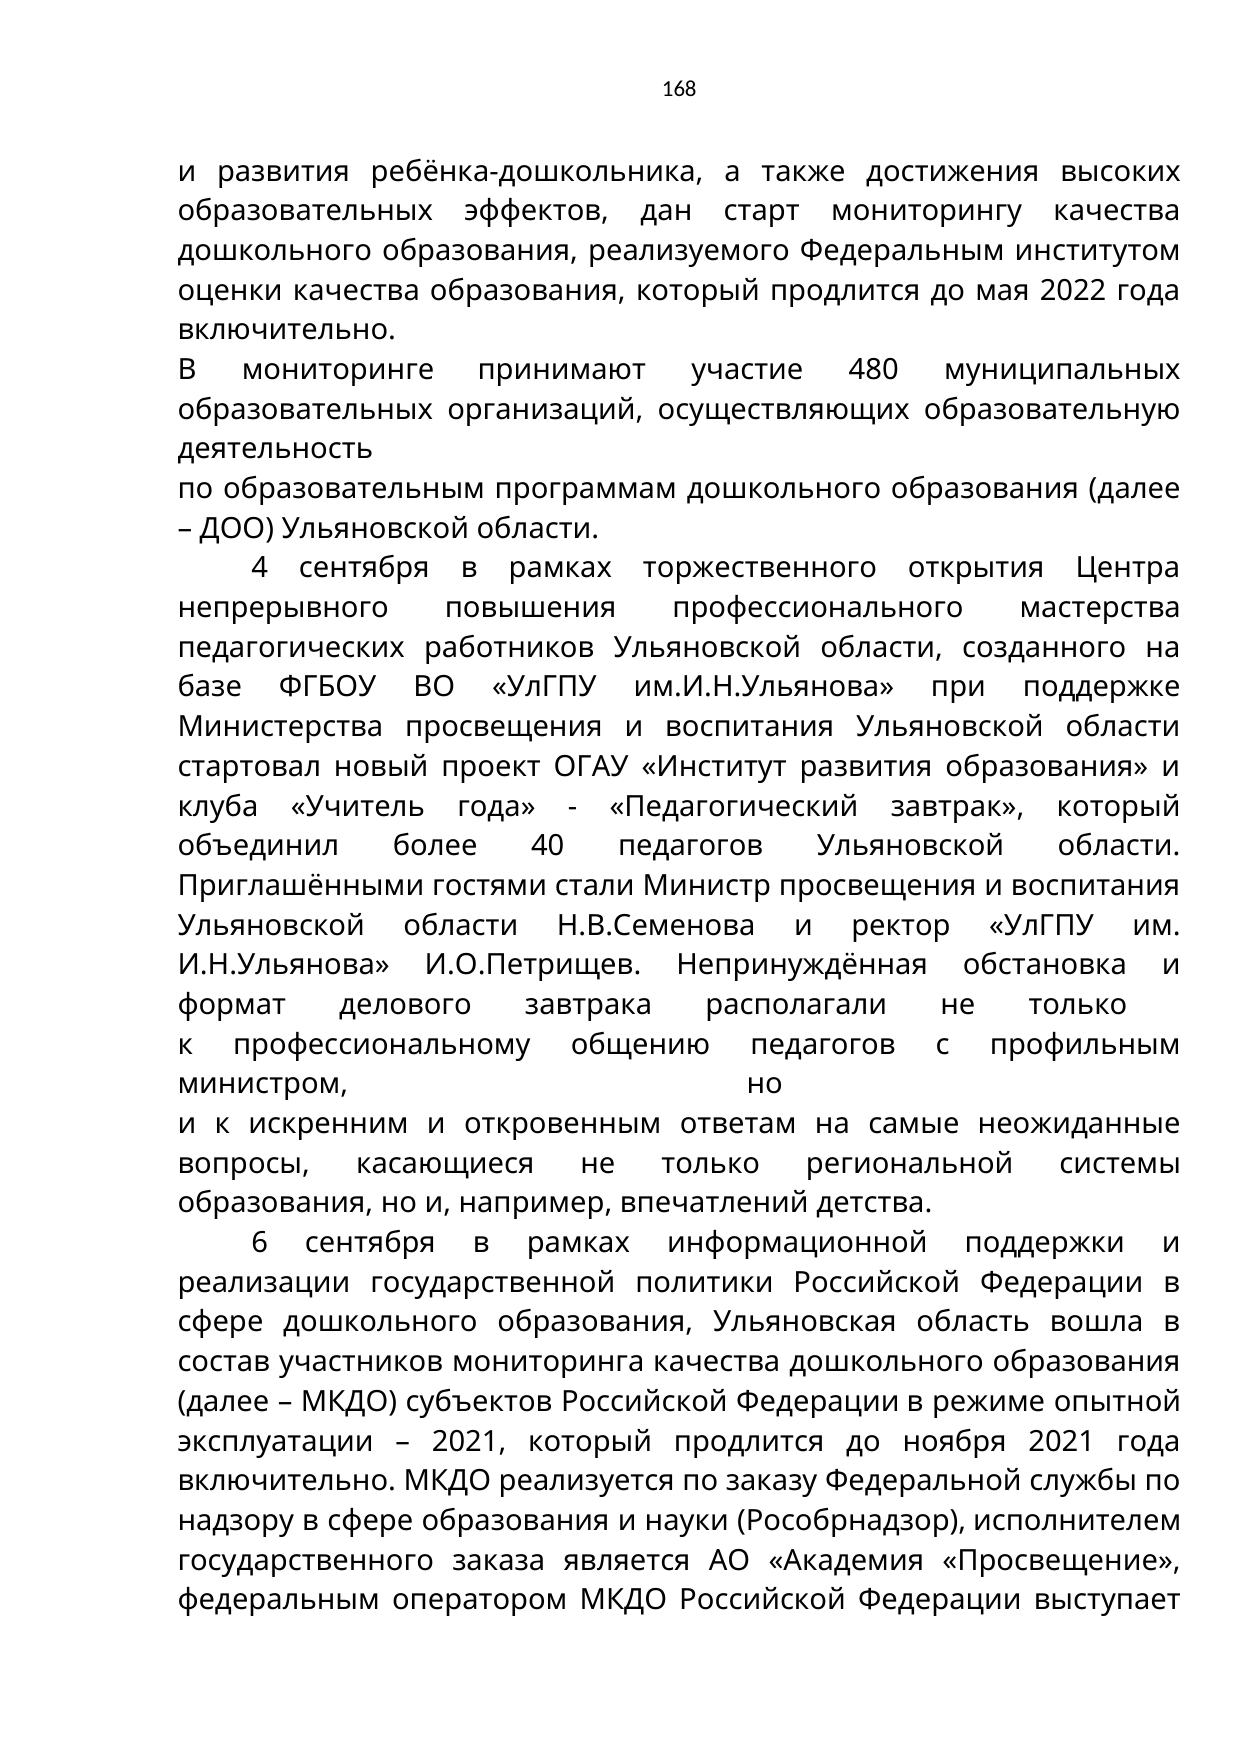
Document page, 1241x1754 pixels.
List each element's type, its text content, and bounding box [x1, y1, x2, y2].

text 4 сентября в рамках торжественного открытия Центра непрерывного повышения профессионального мастерства педагогических работников Ульяновской области, созданного на базе ФГБОУ ВО «УлГПУ им.И.Н.Ульянова» при поддержке Министерства просвещения и воспитания Ульяновской области стартовал новый проект ОГАУ «Институт развития образования» и клуба «Учитель года» - «Педагогический завтрак», который объединил более 40 педагогов Ульяновской области. Приглашёнными гостями стали Министр просвещения и воспитания Ульяновской области Н.В.Семенова и ректор «УлГПУ им. И.Н.Ульянова» И.О.Петрищев. Непринуждённая обстановка и формат делового завтрака располагали не только к профессиональному общению педагогов с профильным министром, но и к искренним и откровенным ответам на самые неожиданные вопросы, касающиеся не только региональной системы образования, но и, например, впечатлений детства. [177, 547, 1181, 1221]
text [177, 150, 1181, 547]
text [177, 1221, 1181, 1618]
